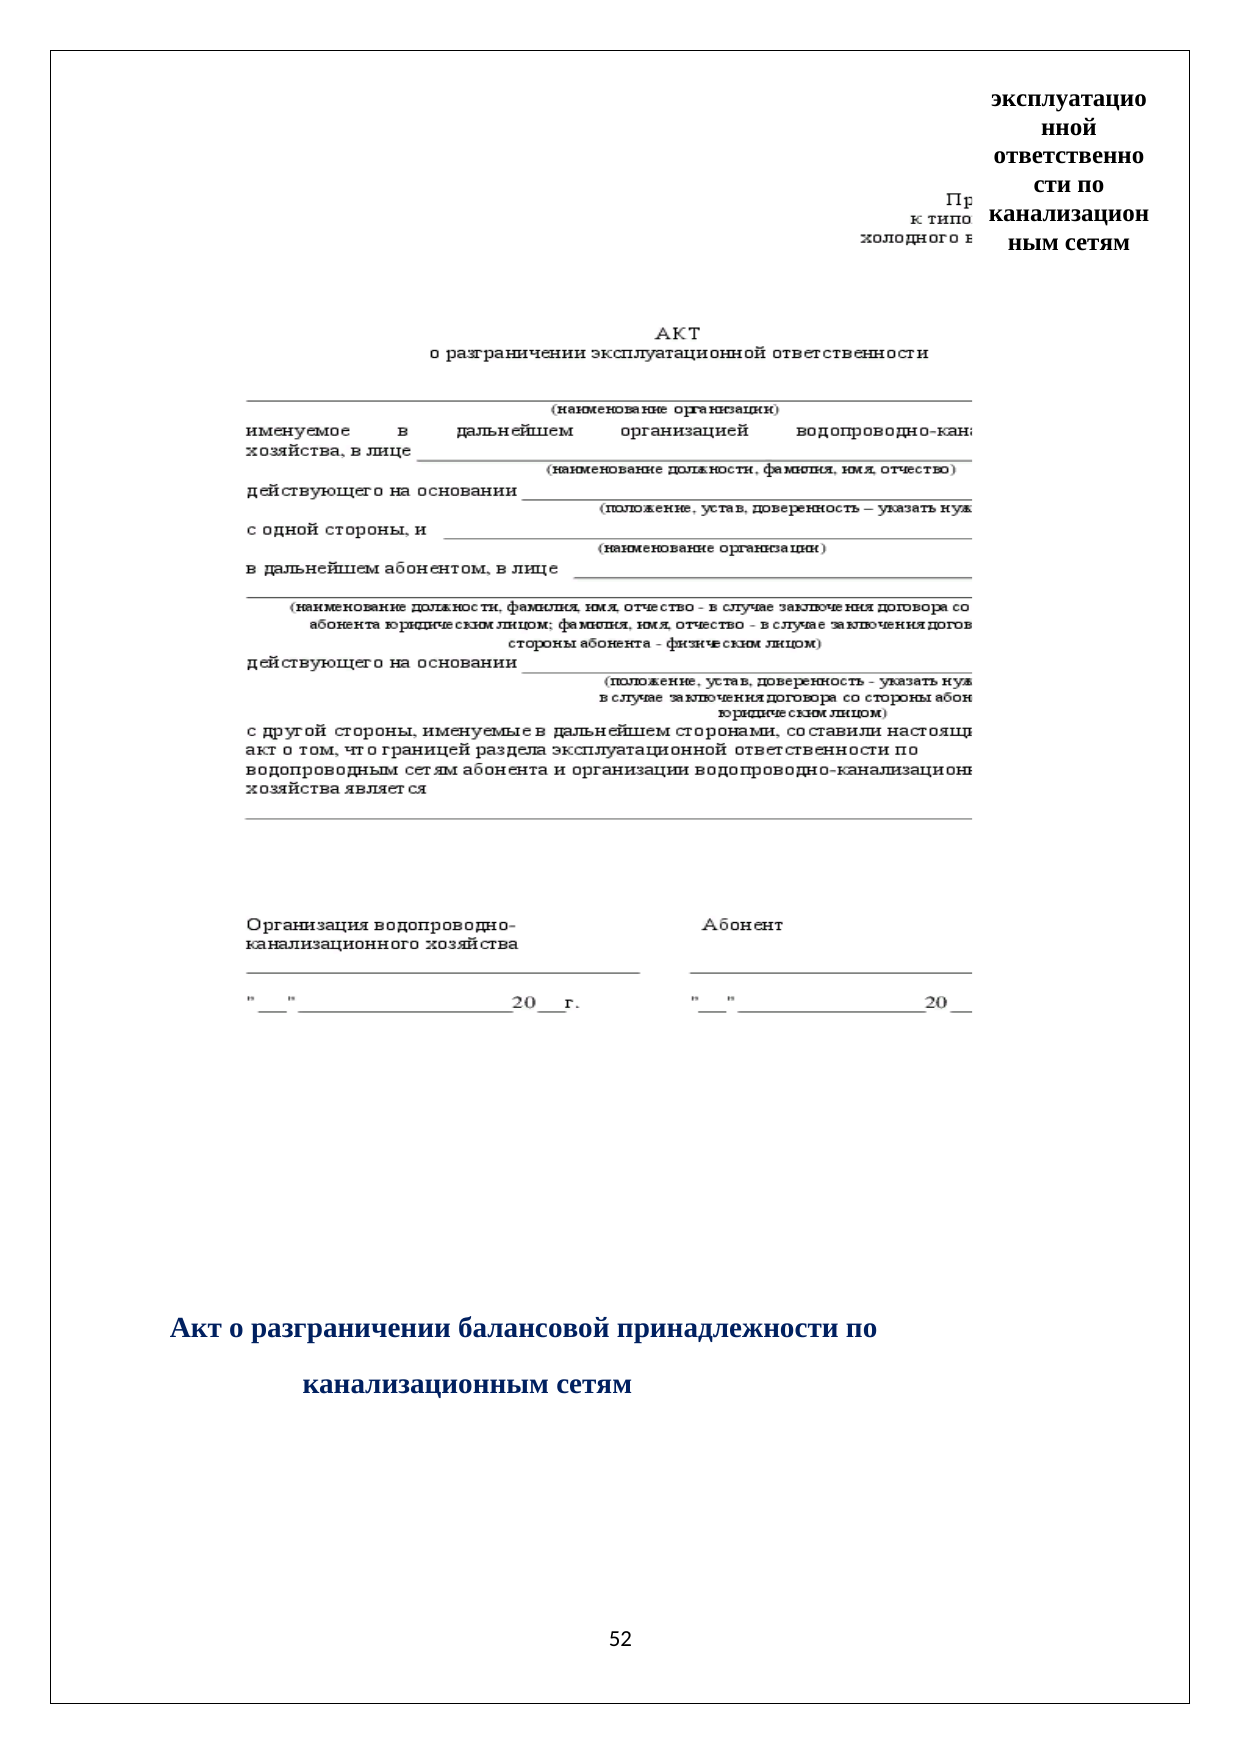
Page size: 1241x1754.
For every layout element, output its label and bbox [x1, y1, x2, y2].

table_header [972, 75, 1165, 1437]
picture [90, 112, 973, 1281]
table_header [75, 75, 972, 1437]
